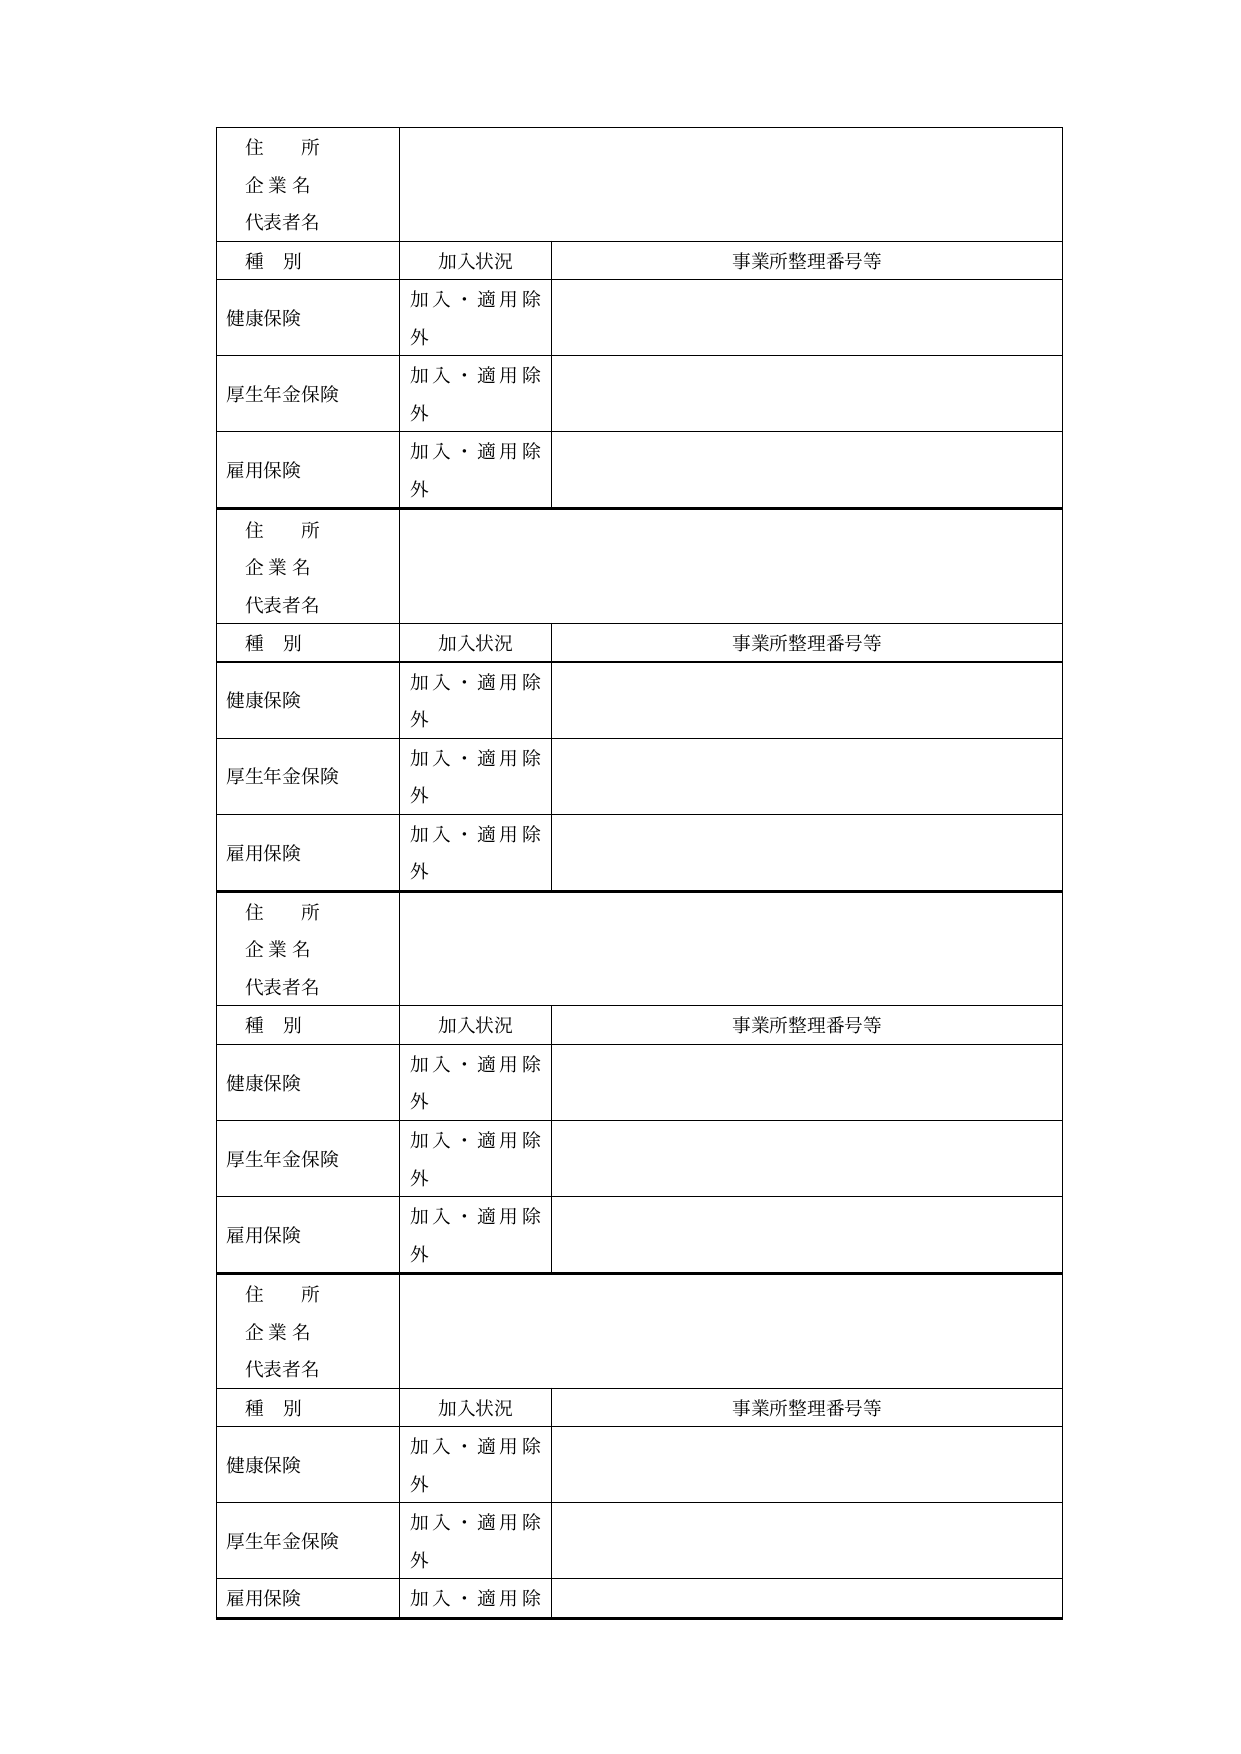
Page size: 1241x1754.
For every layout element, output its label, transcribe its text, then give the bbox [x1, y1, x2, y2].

table_cell [552, 739, 1062, 813]
table_cell [552, 356, 1062, 431]
table_cell [552, 1427, 1062, 1502]
table_cell 加入・適用除外 [400, 1045, 551, 1120]
table_cell 加入・適用除外 [400, 1121, 551, 1196]
table_cell [552, 280, 1062, 355]
table_cell [552, 1503, 1062, 1578]
table_cell [552, 1045, 1062, 1120]
table_cell 加入・適用除外 [400, 280, 551, 355]
table_cell 健康保険 [217, 280, 399, 355]
table_cell [400, 510, 1062, 623]
table_cell 厚生年金保険 [217, 356, 399, 431]
table_cell 加入・適用除外 [400, 1197, 551, 1272]
table_cell [552, 663, 1062, 737]
table_cell 厚生年金保険 [217, 739, 399, 813]
table_cell 厚生年金保険 [217, 1503, 399, 1578]
table_cell 種 別 [217, 1006, 399, 1044]
table_cell 加入状況 [400, 1389, 551, 1426]
table_cell 種 別 [217, 1389, 399, 1426]
table_cell 事業所整理番号等 [552, 624, 1062, 661]
table_cell [552, 1197, 1062, 1272]
table_cell 加入状況 [400, 242, 551, 279]
table_cell 雇用保険 [217, 1197, 399, 1272]
table_cell 健康保険 [217, 1045, 399, 1120]
table_cell 加入・適用除外 [400, 432, 551, 507]
table_cell [400, 1275, 1062, 1387]
table_cell [552, 815, 1062, 889]
table_cell 雇用保険 [217, 432, 399, 507]
table_cell 事業所整理番号等 [552, 1389, 1062, 1426]
table_cell 加入・適用除外 [400, 663, 551, 737]
table_header 住 所 企 業 名 代表者名 [217, 128, 399, 241]
table_cell 雇用保険 [217, 1579, 399, 1617]
table_cell 事業所整理番号等 [552, 242, 1062, 279]
table_header [400, 128, 1062, 241]
table_cell 住 所 企 業 名 代表者名 [217, 1275, 399, 1387]
table_cell 加入・適用除外 [400, 356, 551, 431]
table_cell 種 別 [217, 624, 399, 661]
table_cell 厚生年金保険 [217, 1121, 399, 1196]
table_cell 雇用保険 [217, 815, 399, 889]
table_cell 種 別 [217, 242, 399, 279]
table_cell 加入・適用除外 [400, 1503, 551, 1578]
table_cell 加入状況 [400, 1006, 551, 1044]
table_cell 事業所整理番号等 [552, 1006, 1062, 1044]
table_cell 健康保険 [217, 1427, 399, 1502]
table_cell [552, 432, 1062, 507]
table_cell 健康保険 [217, 663, 399, 737]
table_cell [400, 893, 1062, 1005]
table_cell 加入・適用除外 [400, 1427, 551, 1502]
table_cell 加入・適用除外 [400, 815, 551, 889]
table_cell [552, 1121, 1062, 1196]
table_cell 住 所 企 業 名 代表者名 [217, 893, 399, 1005]
table_cell [552, 1579, 1062, 1617]
table_cell 加入状況 [400, 624, 551, 661]
table_cell 加入・適用除外 [400, 739, 551, 813]
table_cell 加入・適用除外 [400, 1579, 551, 1617]
table_cell 住 所 企 業 名 代表者名 [217, 510, 399, 623]
